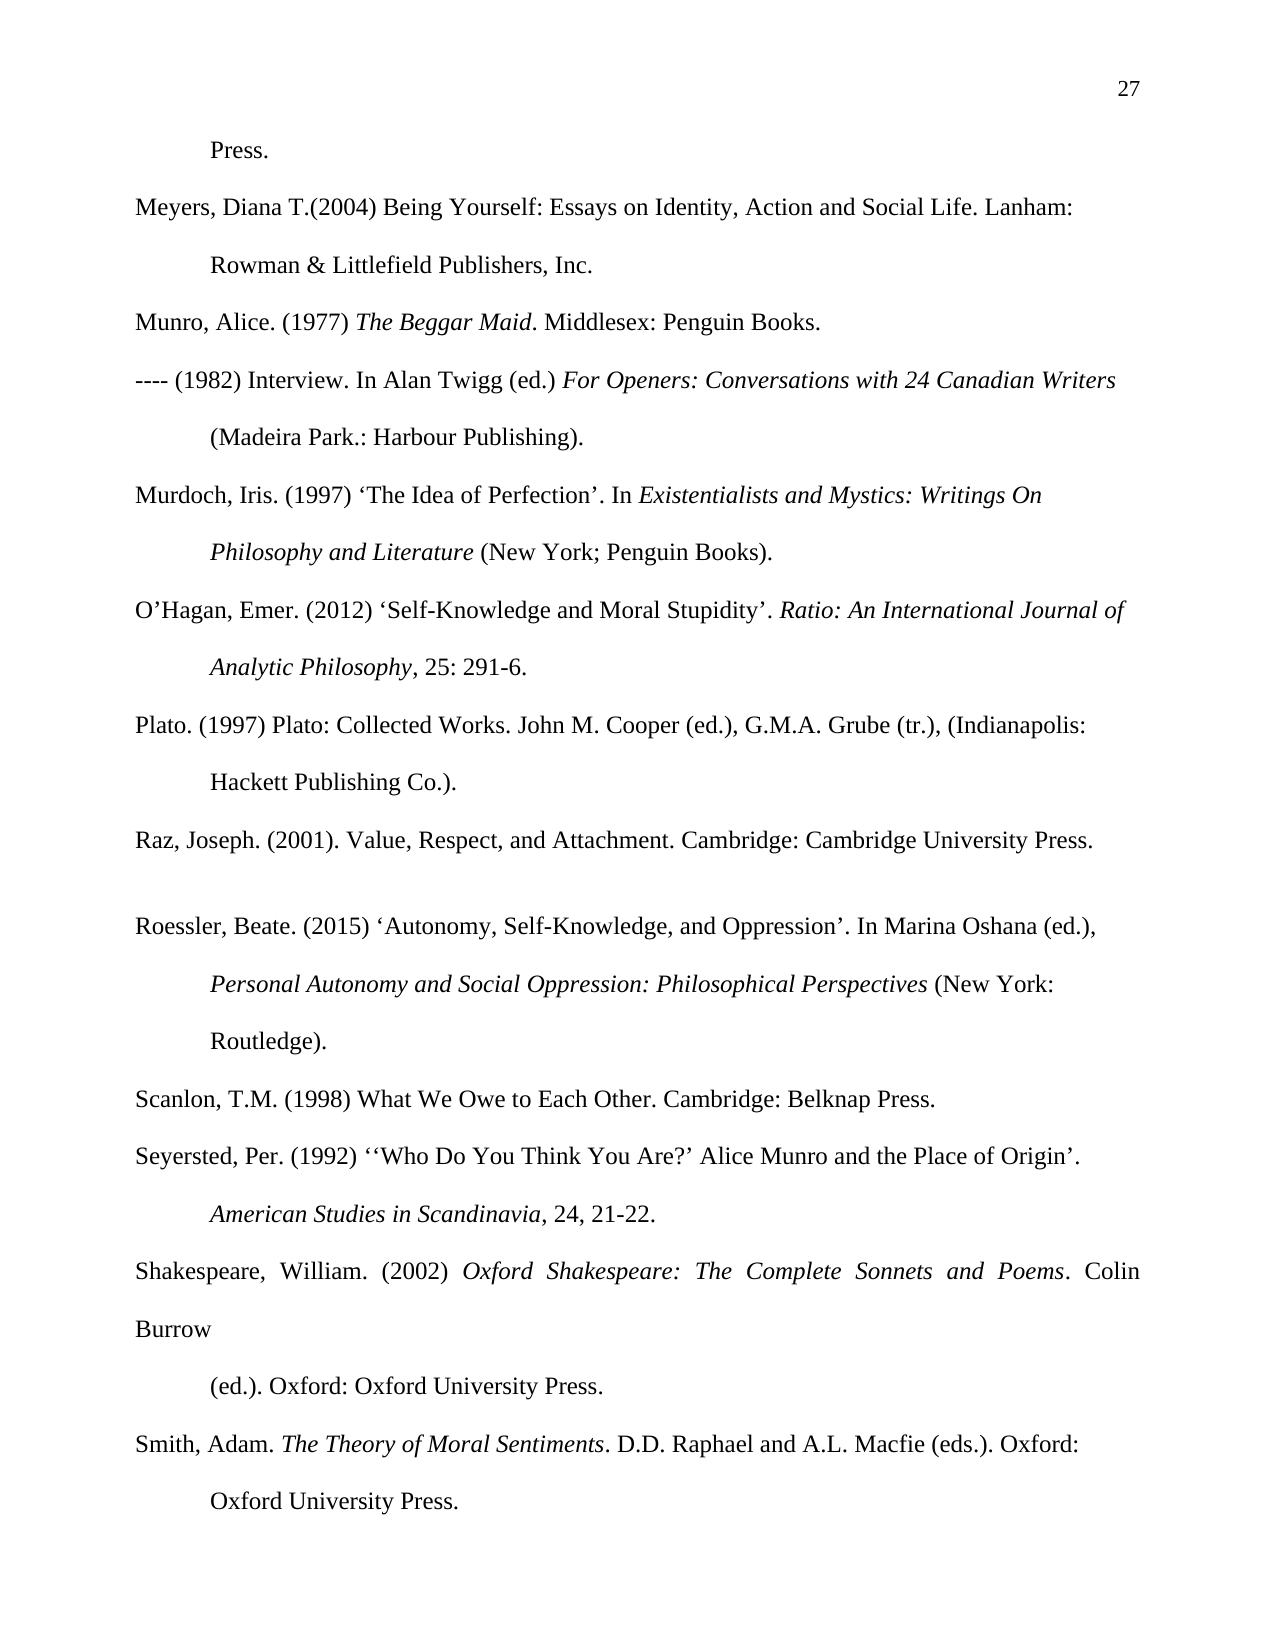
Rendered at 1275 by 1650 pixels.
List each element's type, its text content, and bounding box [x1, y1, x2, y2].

text (Madeira Park.: Harbour Publishing). [135, 422, 1140, 451]
text Shakespeare, William. (2002) Oxford Shakespeare: The Complete Sonnets and Poems. Colin Burrow [135, 1256, 1140, 1342]
text ---- (1982) Interview. In Alan Twigg (ed.) For Openers: Conversations with 24 Canadian Writers [135, 365, 1140, 394]
text Munro, Alice. (1977) The Beggar Maid. Middlesex: Penguin Books. [135, 307, 1140, 336]
text Smith, Adam. The Theory of Moral Sentiments. D.D. Raphael and A.L. Macfie (eds.). Oxford: [135, 1429, 1140, 1457]
text Press. [135, 135, 1140, 164]
text Murdoch, Iris. (1997) ‘The Idea of Perfection’. In Existentialists and Mystics: Writings On [135, 480, 1140, 509]
text (ed.). Oxford: Oxford University Press. [135, 1371, 1140, 1400]
text O’Hagan, Emer. (2012) ‘Self-Knowledge and Moral Stupidity’. Ratio: An International Journal of [135, 595, 1140, 624]
text Scanlon, T.M. (1998) What We Owe to Each Other. Cambridge: Belknap Press. [135, 1084, 1140, 1112]
text Hackett Publishing Co.). [135, 767, 1140, 796]
text Meyers, Diana T.(2004) Being Yourself: Essays on Identity, Action and Social Life. Lanham: [135, 192, 1140, 221]
text American Studies in Scandinavia, 24, 21-22. [135, 1199, 1140, 1227]
text Analytic Philosophy, 25: 291-6. [135, 652, 1140, 681]
text Routledge). [135, 1026, 1140, 1055]
text Plato. (1997) Plato: Collected Works. John M. Cooper (ed.), G.M.A. Grube (tr.), (Indianapolis: [135, 710, 1140, 739]
text Philosophy and Literature (New York; Penguin Books). [135, 537, 1140, 566]
text Raz, Joseph. (2001). Value, Respect, and Attachment. Cambridge: Cambridge University Press. [135, 825, 1140, 854]
text Seyersted, Per. (1992) ‘‘Who Do You Think You Are?’ Alice Munro and the Place of Origin’. [135, 1141, 1140, 1170]
text Roessler, Beate. (2015) ‘Autonomy, Self-Knowledge, and Oppression’. In Marina Oshana (ed.), [135, 911, 1140, 940]
text Rowman & Littlefield Publishers, Inc. [135, 250, 1140, 279]
text Personal Autonomy and Social Oppression: Philosophical Perspectives (New York: [135, 969, 1140, 997]
text Oxford University Press. [135, 1486, 1140, 1515]
